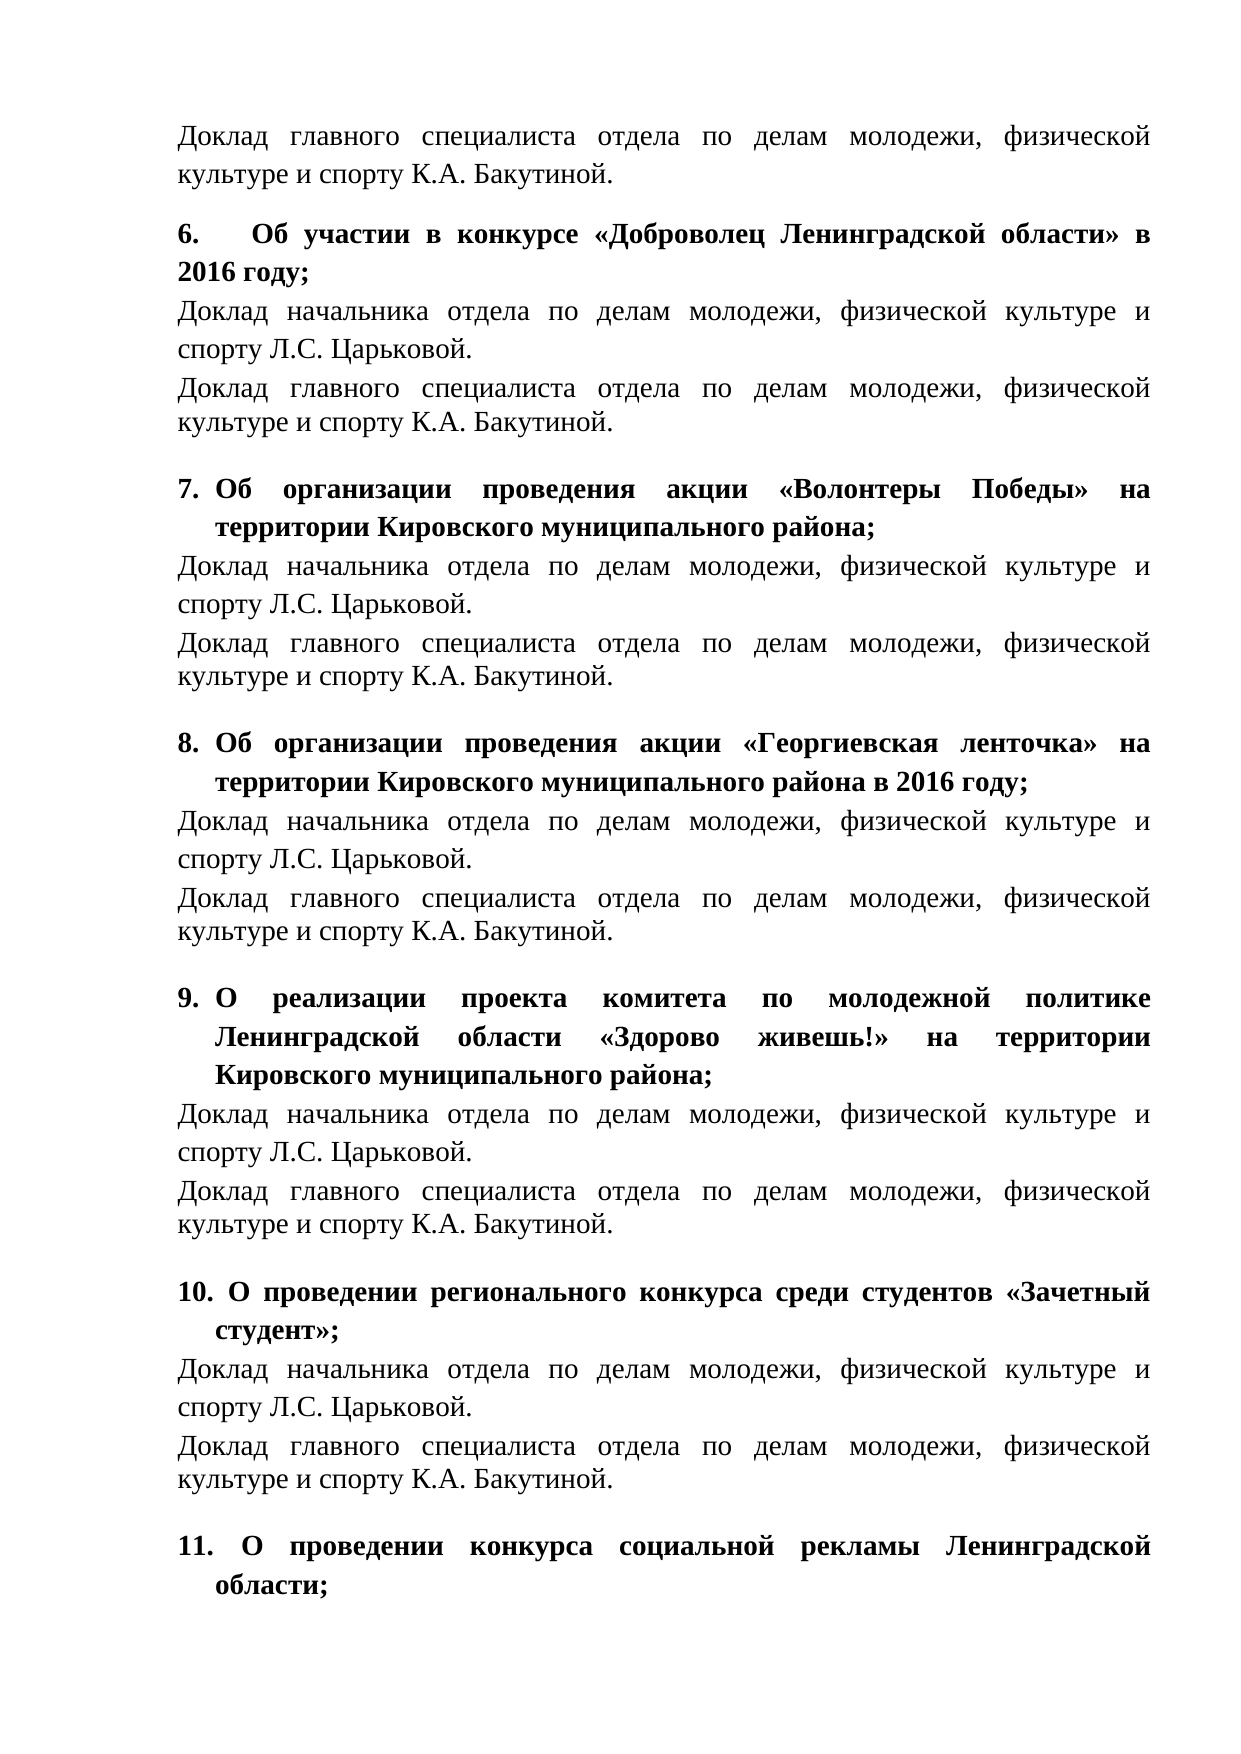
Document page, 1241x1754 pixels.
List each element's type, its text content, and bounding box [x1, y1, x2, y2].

list Об организации проведения акции «Волонтеры Победы» на территории Кировского муниципального района; [177, 471, 1152, 543]
text Доклад главного специалиста отдела по делам молодежи, физической культуре и спорту К.А. Бакутиной. [177, 118, 1152, 190]
text Доклад начальника отдела по делам молодежи, физической культуре и спорту Л.С. Царьковой. [177, 293, 1152, 365]
list Об организации проведения акции «Георгиевская ленточка» на территории Кировского муниципального района в 2016 году; [177, 726, 1152, 798]
text Доклад главного специалиста отдела по делам молодежи, физической культуре и спорту К.А. Бакутиной. [177, 370, 1152, 437]
text Доклад начальника отдела по делам молодежи, физической культуре и спорту Л.С. Царьковой. [177, 1096, 1152, 1168]
text Доклад главного специалиста отдела по делам молодежи, физической культуре и спорту К.А. Бакутиной. [177, 625, 1152, 692]
list Об участии в конкурсе «Доброволец Ленинградской области» в 2016 году; [177, 216, 1152, 288]
text Доклад главного специалиста отдела по делам молодежи, физической культуре и спорту К.А. Бакутиной. [177, 1173, 1152, 1240]
list О реализации проекта комитета по молодежной политике Ленинградской области «Здорово живешь!» на территории Кировского муниципального района; [177, 980, 1152, 1091]
text Доклад главного специалиста отдела по делам молодежи, физической культуре и спорту К.А. Бакутиной. [177, 880, 1152, 947]
text Доклад начальника отдела по делам молодежи, физической культуре и спорту Л.С. Царьковой. [177, 1351, 1152, 1423]
list О проведении конкурса социальной рекламы Ленинградской области; [177, 1528, 1152, 1601]
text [177, 1428, 1152, 1495]
text Доклад начальника отдела по делам молодежи, физической культуре и спорту Л.С. Царьковой. [177, 803, 1152, 875]
list О проведении регионального конкурса среди студентов «Зачетный студент»; [177, 1274, 1152, 1346]
text Доклад начальника отдела по делам молодежи, физической культуре и спорту Л.С. Царьковой. [177, 548, 1152, 620]
